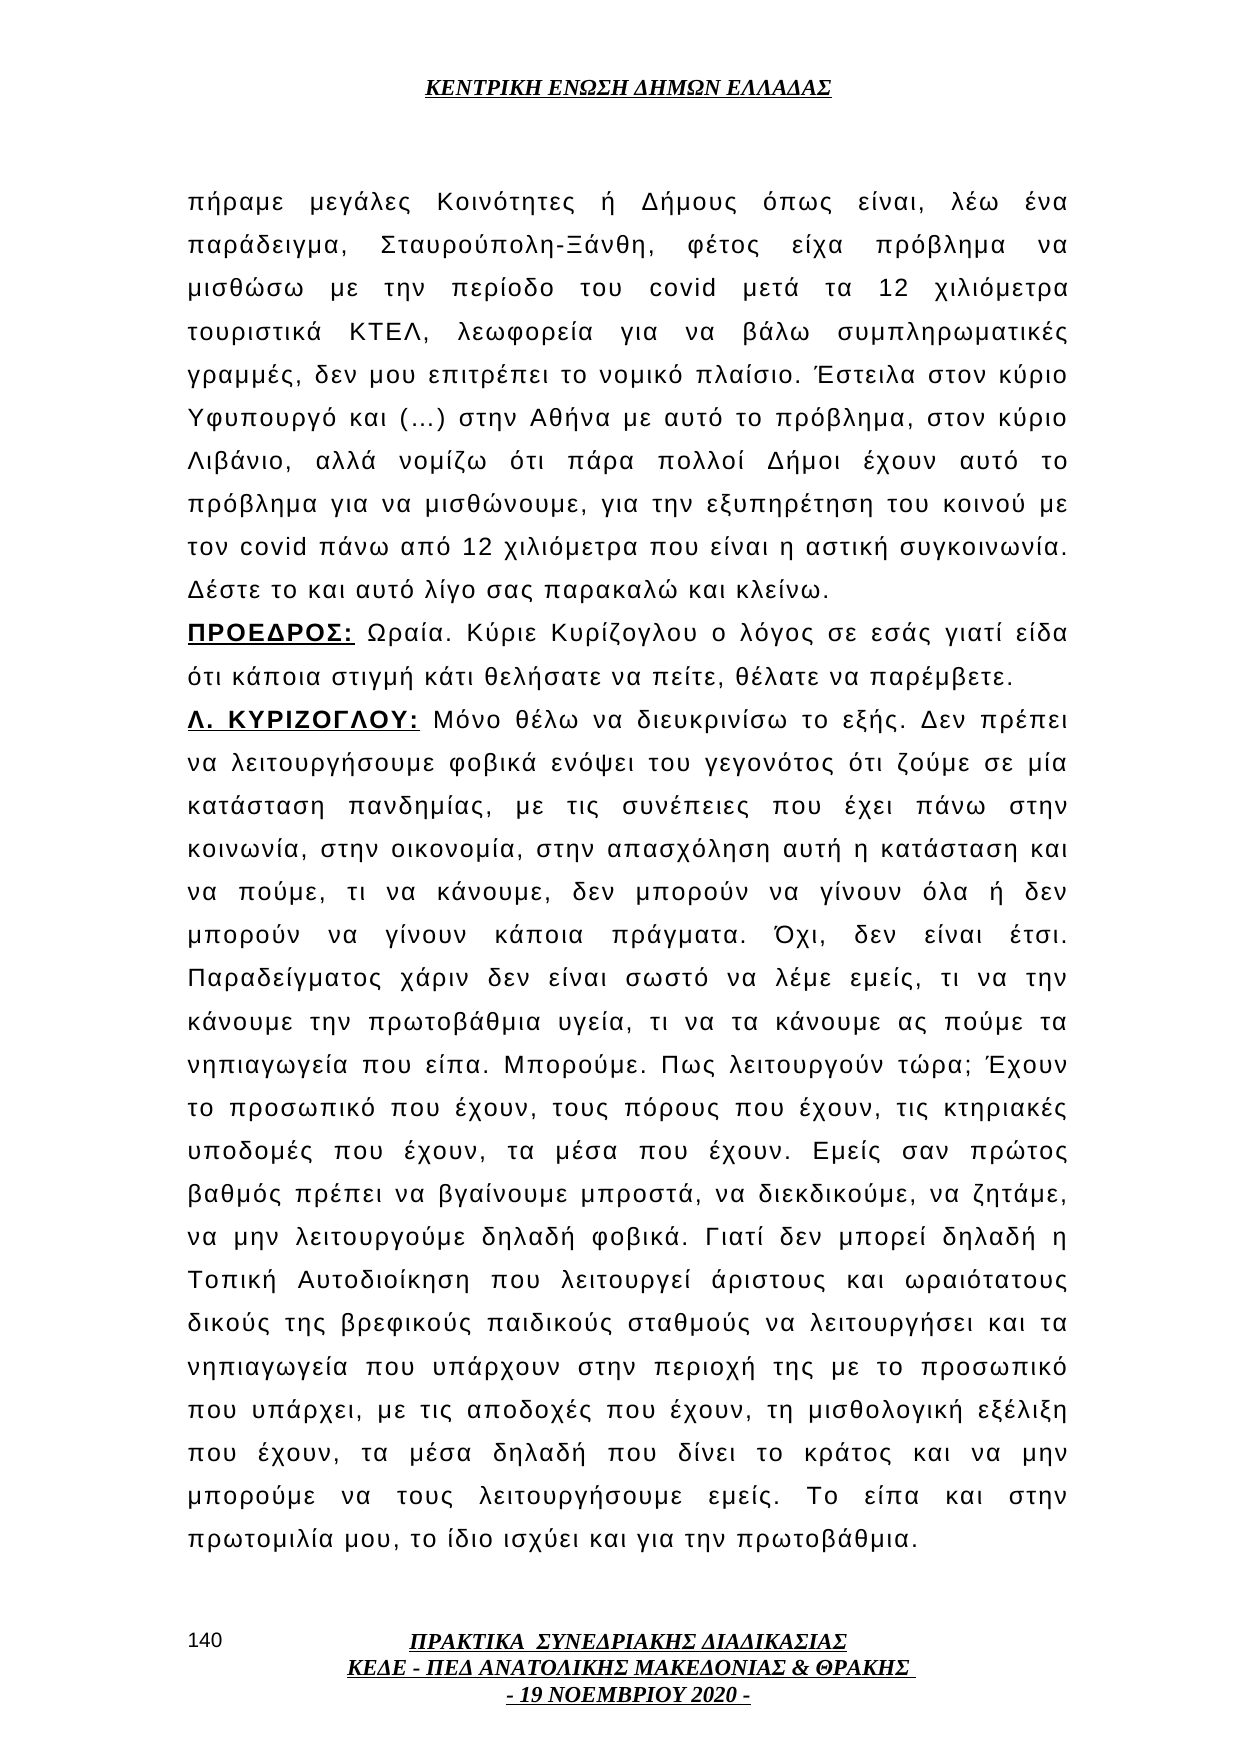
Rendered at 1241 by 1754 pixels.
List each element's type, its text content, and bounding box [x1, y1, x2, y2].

text Λ. ΚΥΡΙΖΟΓΛΟΥ: Μόνο θέλω να διευκρινίσω το εξής. Δεν πρέπει να λειτουργήσουμε φοβικά ενόψει του γεγονότος ότι ζούμε σε μία κατάσταση πανδημίας, με τις συνέπειες που έχει πάνω στην κοινωνία, στην οικονομία, στην απασχόληση αυτή η κατάσταση και να πούμε, τι να κάνουμε, δεν μπορούν να γίνουν όλα ή δεν μπορούν να γίνουν κάποια πράγματα. Όχι, δεν είναι έτσι. Παραδείγματος χάριν δεν είναι σωστό να λέμε εμείς, τι να την κάνουμε την πρωτοβάθμια υγεία, τι να τα κάνουμε ας πούμε τα νηπιαγωγεία που είπα. Μπορούμε. Πως λειτουργούν τώρα; Έχουν το προσωπικό που έχουν, τους πόρους που έχουν, τις κτηριακές υποδομές που έχουν, τα μέσα που έχουν. Εμείς σαν πρώτος βαθμός πρέπει να βγαίνουμε μπροστά, να διεκδικούμε, να ζητάμε, να μην λειτουργούμε δηλαδή φοβικά. Γιατί δεν μπορεί δηλαδή η Τοπική Αυτοδιοίκηση που λειτουργεί άριστους και ωραιότατους δικούς της βρεφικούς παιδικούς σταθμούς να λειτουργήσει και τα νηπιαγωγεία που υπάρχουν στην περιοχή της με το προσωπικό που υπάρχει, με τις αποδοχές που έχουν, τη μισθολογική εξέλιξη που έχουν, τα μέσα δηλαδή που δίνει το κράτος και να μην μπορούμε να τους λειτουργήσουμε εμείς. Το είπα και στην πρωτομιλία μου, το ίδιο ισχύει και για την πρωτοβάθμια. [187, 705, 1069, 1553]
text ΠΡΟΕΔΡΟΣ: Ωραία. Κύριε Κυρίζογλου ο λόγος σε εσάς γιατί είδα ότι κάποια στιγμή κάτι θελήσατε να πείτε, θέλατε να παρέμβετε. [187, 618, 1069, 690]
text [187, 187, 1069, 604]
